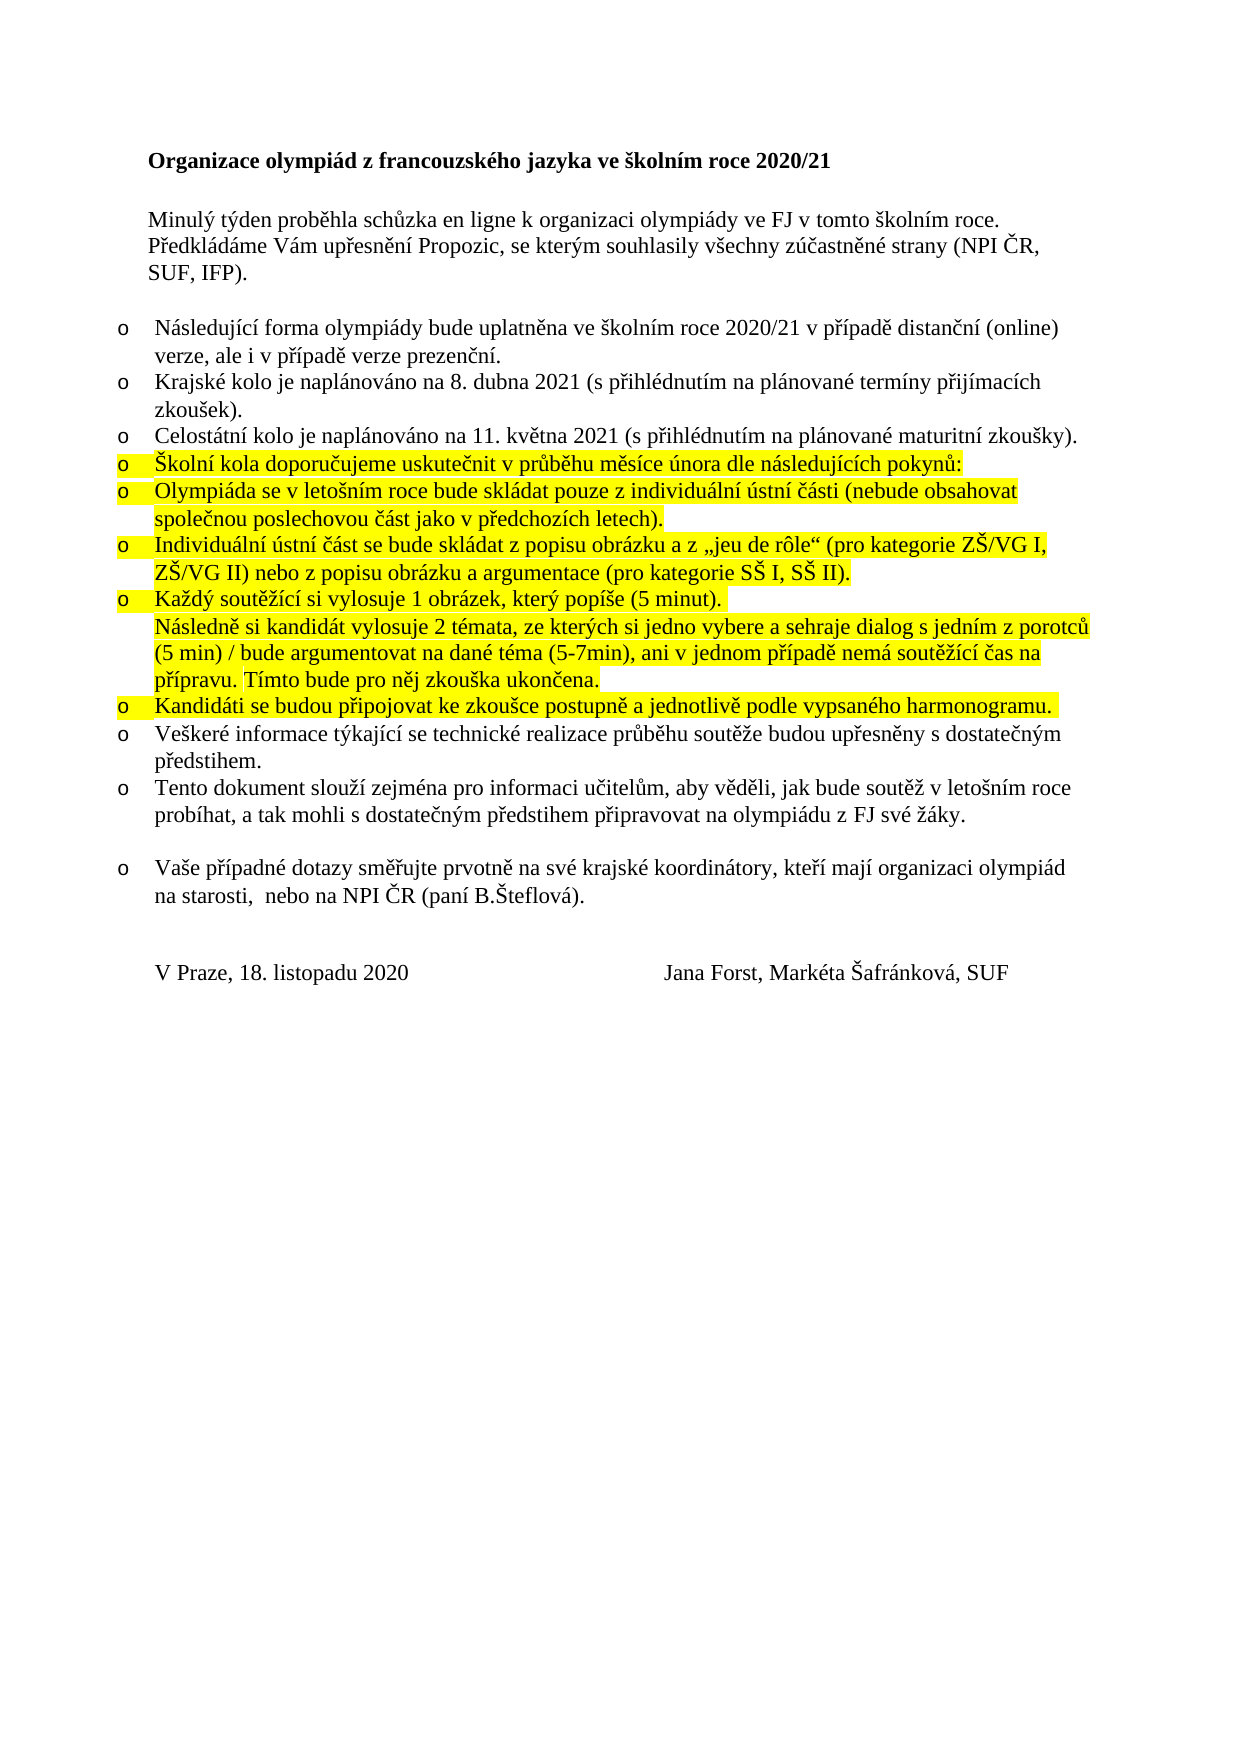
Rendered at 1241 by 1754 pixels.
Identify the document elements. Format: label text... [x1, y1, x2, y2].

text Minulý týden proběhla schůzka en ligne k organizaci olympiády ve FJ v tomto školním roce. Předkládáme Vám upřesnění Propozic, se kterým souhlasily všechny zúčastněné strany (NPI ČR, SUF, IFP). [148, 206, 1093, 285]
list Následující forma olympiády bude uplatněna ve školním roce 2020/21 v případě distanční (online) verze, ale i v případě verze prezenční. [117, 314, 1093, 368]
list Každý soutěžící si vylosuje 1 obrázek, který popíše (5 minut). [154, 586, 1093, 613]
list Olympiáda se v letošním roce bude skládat pouze z individuální ústní části (nebude obsahovat společnou poslechovou část jako v předchozích letech). [117, 478, 1093, 532]
list Školní kola doporučujeme uskutečnit v průběhu měsíce února dle následujících pokynů: [154, 450, 1093, 478]
list Celostátní kolo je naplánováno na 11. května 2021 (s přihlédnutím na plánované maturitní zkoušky). [117, 422, 1093, 450]
text V Praze, 18. listopadu 2020 Jana Forst, Markéta Šafránková, SUF [154, 959, 1093, 985]
list Kandidáti se budou připojovat ke zkoušce postupně a jednotlivě podle vypsaného harmonogramu. [154, 692, 1093, 720]
text Následně si kandidát vylosuje 2 témata, ze kterých si jedno vybere a sehraje dialog s jedním z porotců (5 min) / bude argumentovat na dané téma (5-7min), ani v jednom případě nemá soutěžící čas na přípravu. Tímto bude pro něj zkouška ukončena. [154, 613, 1093, 692]
list Krajské kolo je naplánováno na 8. dubna 2021 (s přihlédnutím na plánované termíny přijímacích zkoušek). [117, 368, 1093, 422]
text Organizace olympiád z francouzského jazyka ve školním roce 2020/21 [148, 148, 1093, 174]
list Tento dokument slouží zejména pro informaci učitelům, aby věděli, jak bude soutěž v letošním roce probíhat, a tak mohli s dostatečným předstihem připravovat na olympiádu z FJ své žáky. [117, 774, 1093, 828]
list Vaše případné dotazy směřujte prvotně na své krajské koordinátory, kteří mají organizaci olympiád na starosti, nebo na NPI ČR (paní B.Šteflová). [117, 854, 1093, 908]
list Veškeré informace týkající se technické realizace průběhu soutěže budou upřesněny s dostatečným předstihem. [117, 720, 1093, 774]
list Individuální ústní část se bude skládat z popisu obrázku a z „jeu de rôle“ (pro kategorie ZŠ/VG I, ZŠ/VG II) nebo z popisu obrázku a argumentace (pro kategorie SŠ I, SŠ II). [117, 532, 1093, 586]
